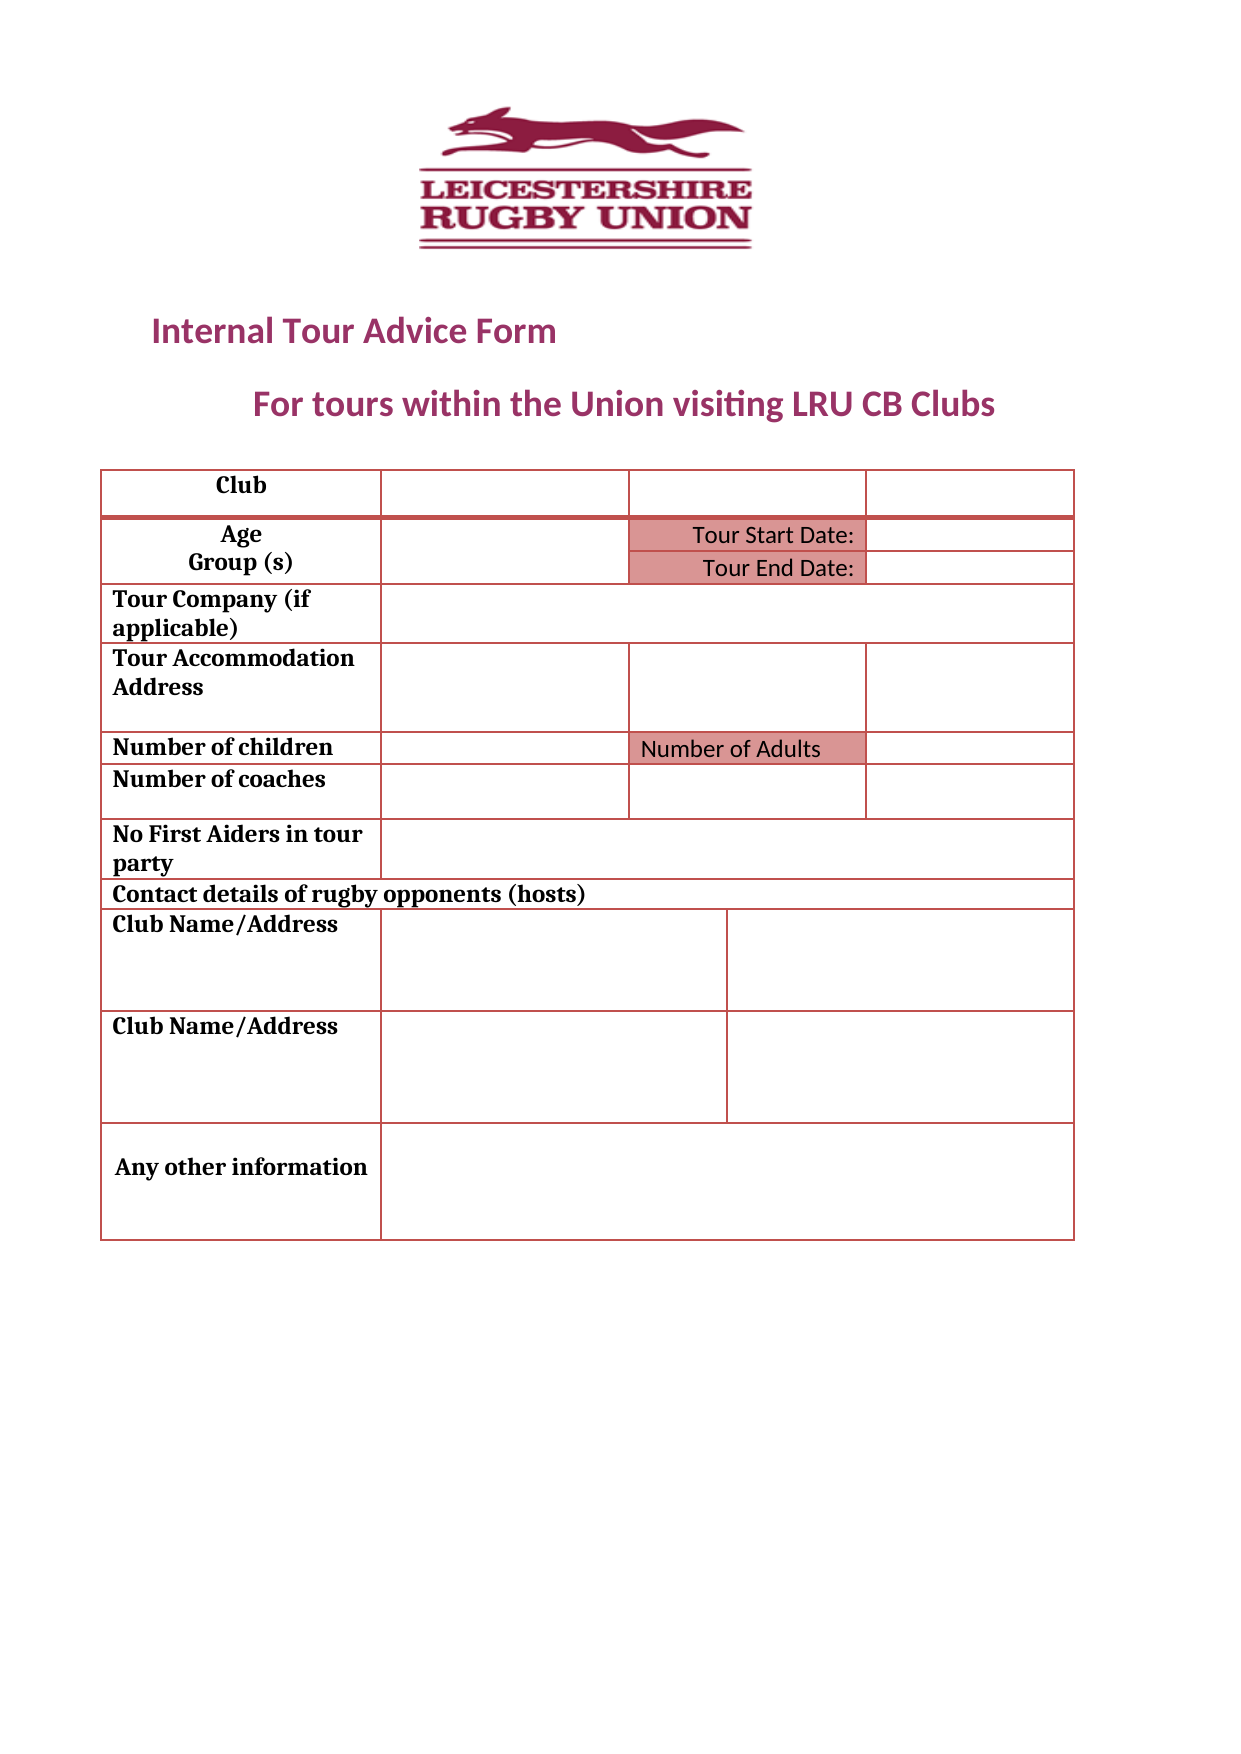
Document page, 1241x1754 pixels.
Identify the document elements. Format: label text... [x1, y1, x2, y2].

table_cell [382, 733, 628, 763]
picture [419, 75, 822, 282]
table_cell [382, 910, 726, 1010]
table_cell Number of children [102, 733, 380, 763]
table_cell [382, 1124, 1073, 1239]
table_cell [867, 765, 1073, 818]
table_cell Number of coaches [102, 765, 380, 818]
table_header [867, 471, 1073, 515]
table_header Club [102, 471, 380, 515]
table_header [382, 471, 628, 515]
table_cell Age Group (s) [102, 520, 380, 583]
table_cell [382, 1012, 726, 1122]
table_cell [382, 765, 628, 818]
table_cell Tour Accommodation Address [102, 644, 380, 731]
table_cell [867, 733, 1073, 763]
table_cell [867, 520, 1073, 550]
table_cell Tour End Date: [630, 552, 865, 583]
table_cell [382, 585, 1073, 642]
table_cell Any other information [102, 1124, 380, 1239]
table_cell [728, 910, 1073, 1010]
table_cell [630, 644, 865, 731]
text Internal Tour Advice Form [75, 307, 1165, 352]
table_cell [382, 520, 628, 583]
table_cell Tour Start Date: [630, 520, 865, 550]
table_cell [630, 765, 865, 818]
table_cell Number of Adults [630, 733, 865, 763]
table_header [630, 471, 865, 515]
table_cell Club Name/Address [102, 910, 380, 1010]
table_cell Club Name/Address [102, 1012, 380, 1122]
text For tours within the Union visiting LRU CB Clubs [75, 380, 1165, 426]
table_cell Tour Company (if applicable) [102, 585, 380, 642]
table_cell [867, 552, 1073, 583]
table_cell [867, 644, 1073, 731]
table_cell [382, 644, 628, 731]
table_cell [728, 1012, 1073, 1122]
table_cell [382, 820, 1073, 877]
table_cell Contact details of rugby opponents (hosts) [102, 880, 1073, 908]
table_cell No First Aiders in tour party [102, 820, 380, 877]
